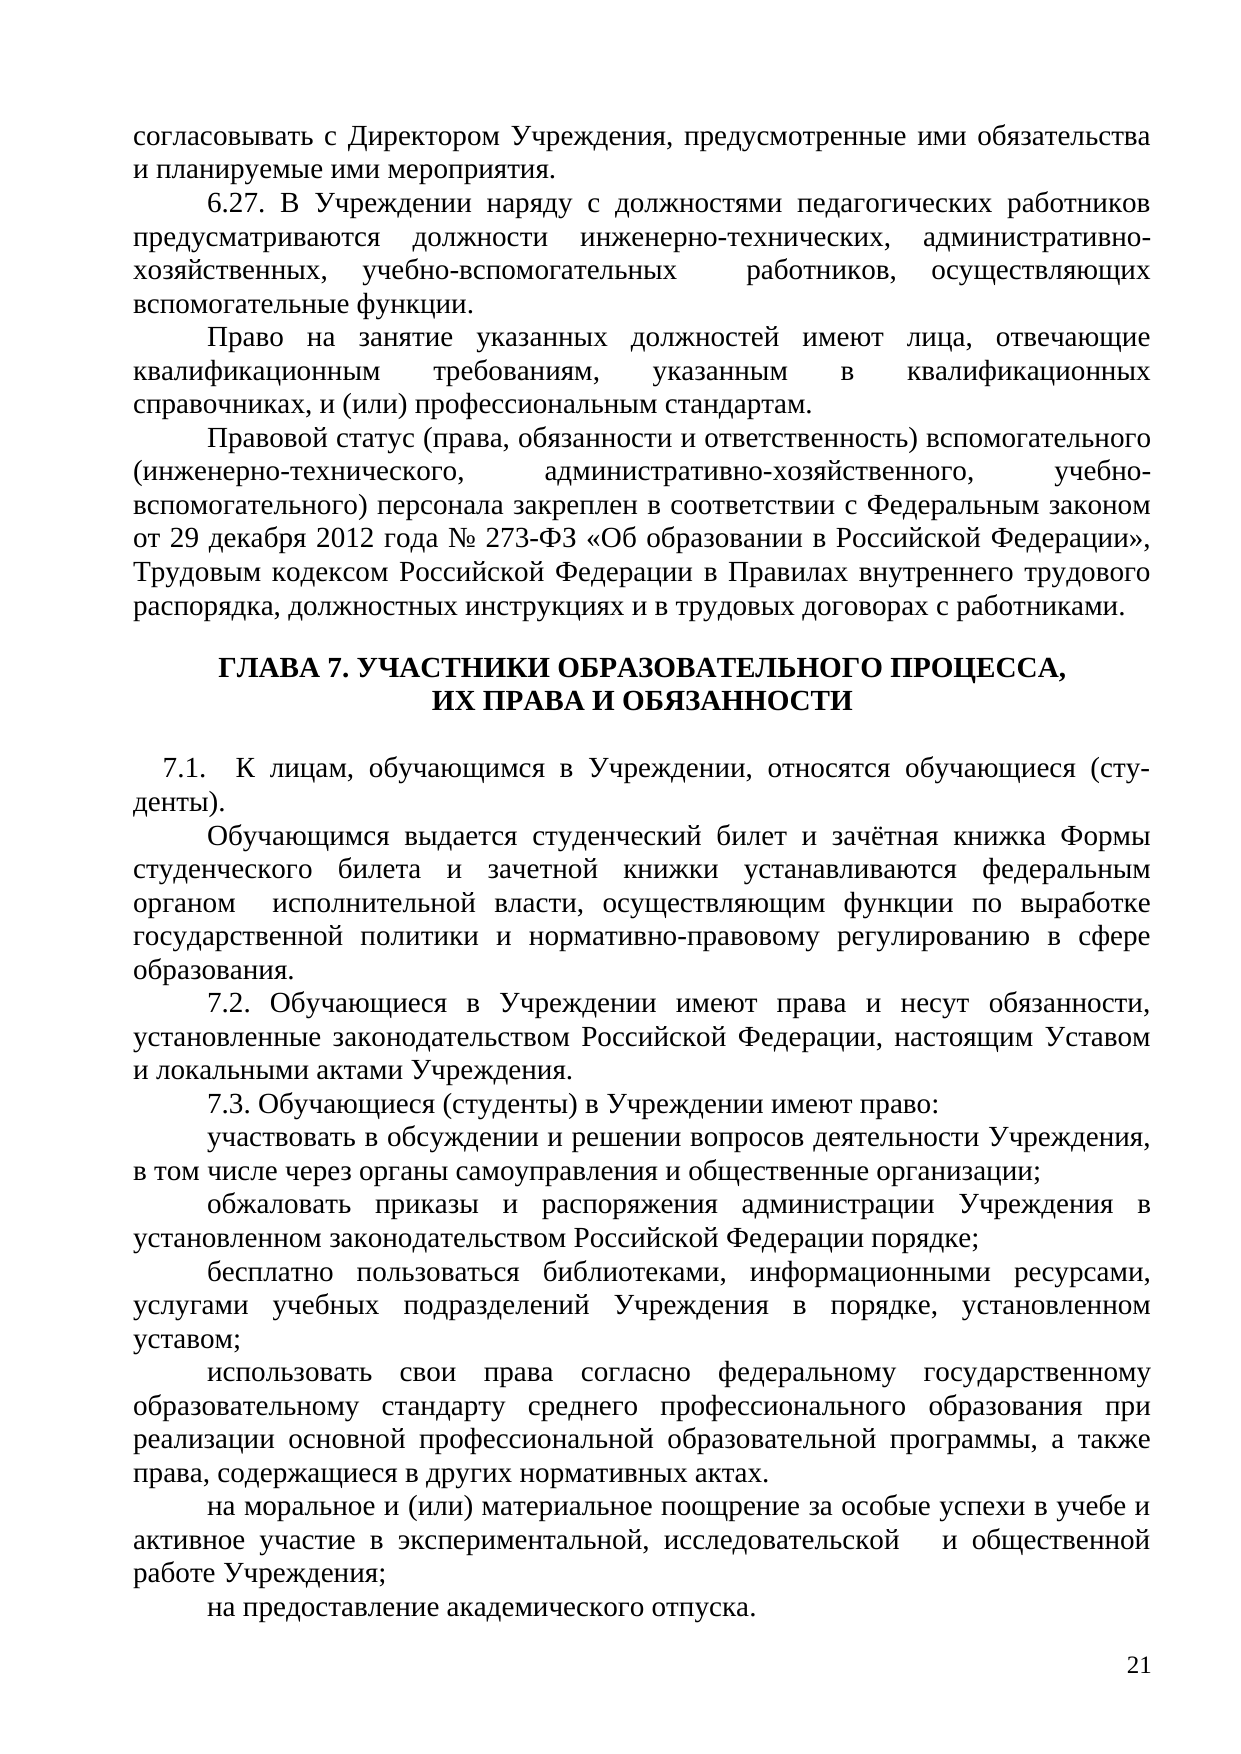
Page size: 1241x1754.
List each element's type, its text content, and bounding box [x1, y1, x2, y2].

text Право на занятие указанных должностей имеют лица, отвечающие квалификационным требованиям, указанным в квалификационных справочниках, и (или) профессиональным стандартам. [133, 319, 1152, 420]
text 6.27. В Учреждении наряду с должностями педагогических работников предусматриваются должности инженерно-технических, административно-хозяйственных, учебно-вспомогательных работников, осуществляющих вспомогательные функции. [133, 185, 1152, 319]
text Обучающимся выдается студенческий билет и зачётная книжка Формы студенческого билета и зачетной книжки устанавливаются федеральным органом исполнительной власти, осуществляющим функции по выработке государственной политики и нормативно-правовому регулированию в сфере образования. [133, 818, 1152, 985]
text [133, 118, 1152, 185]
text Глава 7. Участники образовательного процесса, [133, 650, 1152, 683]
text бесплатно пользоваться библиотеками, информационными ресурсами, услугами учебных подразделений Учреждения в порядке, установленном уставом; [133, 1254, 1152, 1354]
text использовать свои права согласно федеральному государственному образовательному стандарту среднего профессионального образования при реализации основной профессиональной образовательной программы, а также права, содержащиеся в других нормативных актах. [133, 1354, 1152, 1488]
text 7.2. Обучающиеся в Учреждении имеют права и несут обязанности, установленные законодательством Российской Федерации, настоящим Уставом и локальными актами Учреждения. [133, 985, 1152, 1086]
text 7.3. Обучающиеся (студенты) в Учреждении имеют право: [133, 1086, 1152, 1119]
text их права и обязанности [133, 683, 1152, 717]
text 7.1. К лицам, обучающимся в Учреждении, относятся обучающиеся (сту- денты). [133, 751, 1152, 818]
text Правовой статус (права, обязанности и ответственность) вспомогательного (инженерно-технического, административно-хозяйственного, учебно-вспомогательного) персонала закреплен в соответствии с Федеральным законом от 29 декабря 2012 года № 273-ФЗ «Об образовании в Российской Федерации», Трудовым кодексом Российской Федерации в Правилах внутреннего трудового распорядка, должностных инструкциях и в трудовых договорах с работниками. [133, 420, 1152, 621]
text участвовать в обсуждении и решении вопросов деятельности Учреждения, в том числе через органы самоуправления и общественные организации; [133, 1119, 1152, 1187]
text обжаловать приказы и распоряжения администрации Учреждения в установленном законодательством Российской Федерации порядке; [133, 1187, 1152, 1254]
text на моральное и (или) материальное поощрение за особые успехи в учебе и активное участие в экспериментальной, исследовательской и общественной работе Учреждения; [133, 1488, 1152, 1589]
text на предоставление академического отпуска. [133, 1589, 1152, 1623]
